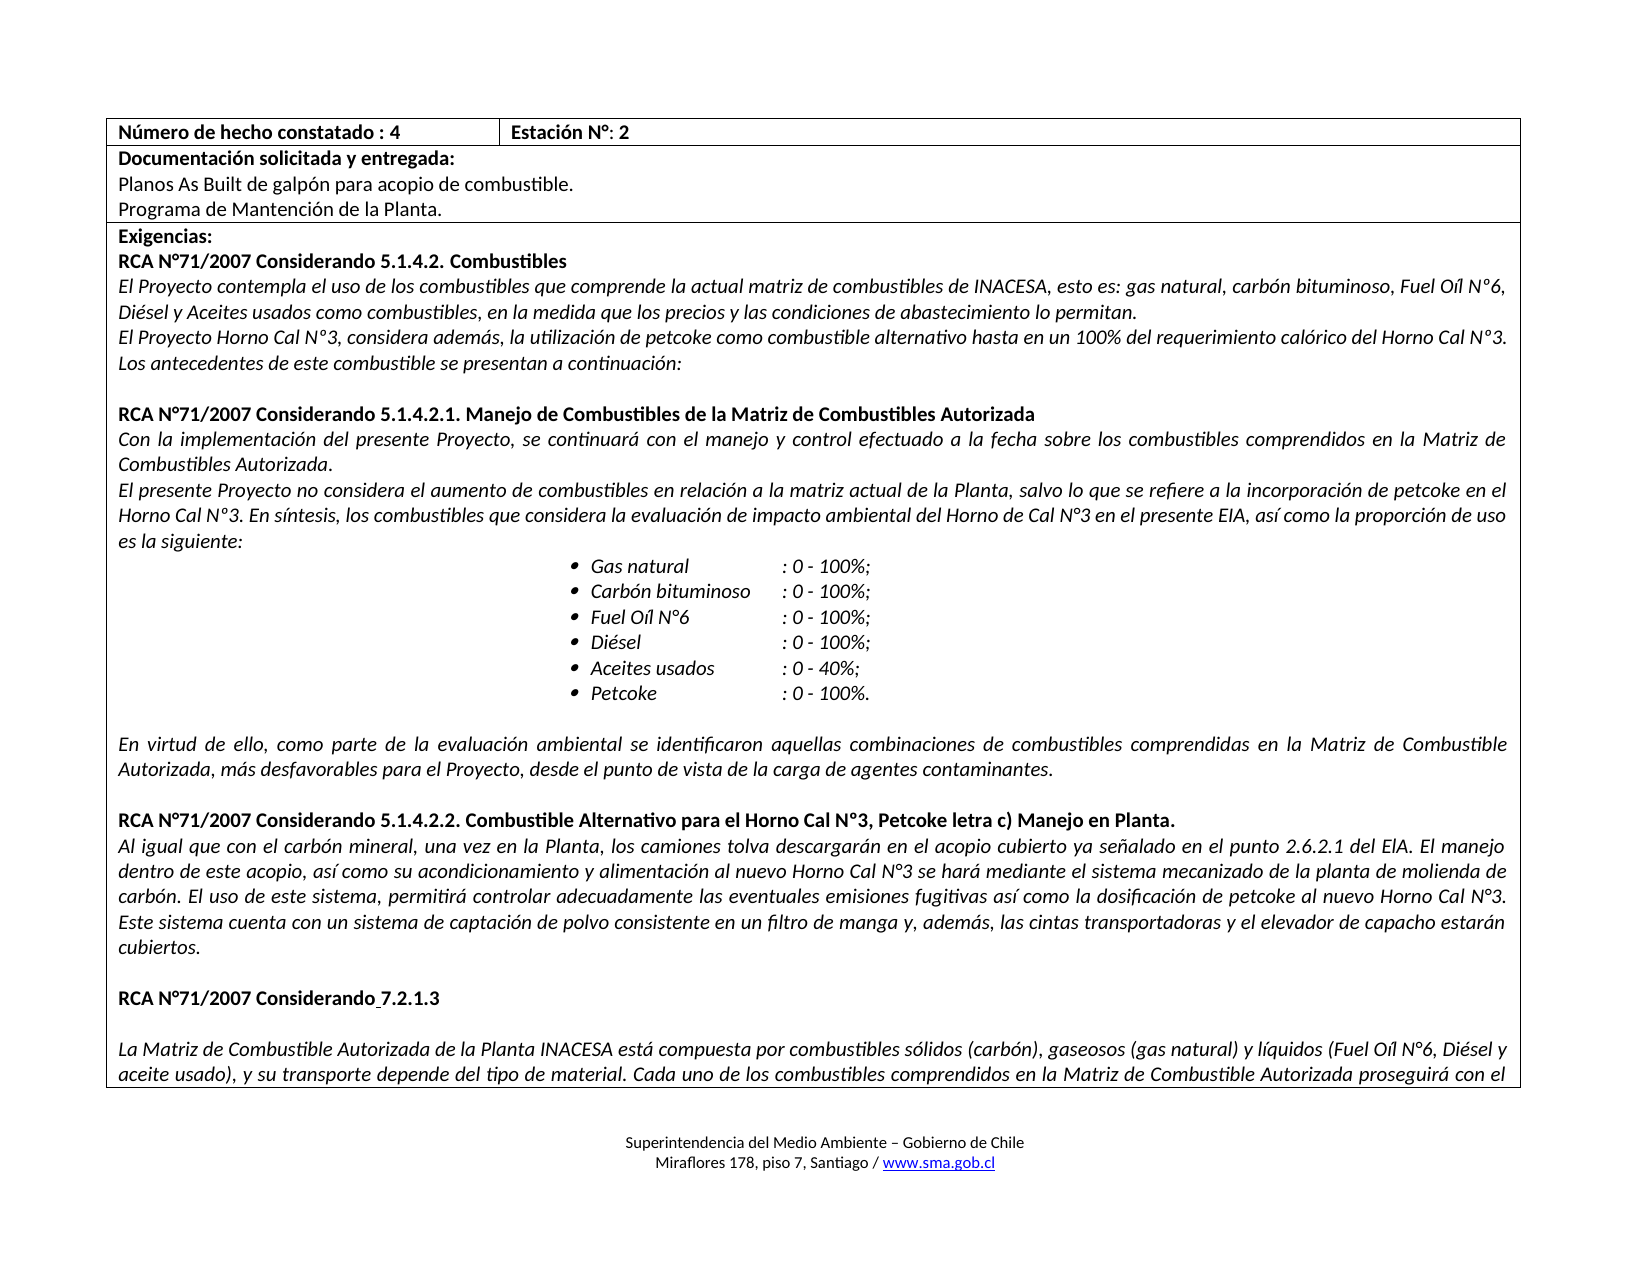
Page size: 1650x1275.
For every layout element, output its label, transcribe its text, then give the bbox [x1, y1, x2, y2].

table_cell Documentación solicitada y entregada: Planos As Built de galpón para acopio de combustible. Programa de Mantención de la Planta. [107, 146, 1520, 222]
table_header Estación N°: 2 [500, 119, 1520, 144]
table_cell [107, 223, 1520, 1087]
table_header Número de hecho constatado : 4 [107, 119, 499, 144]
